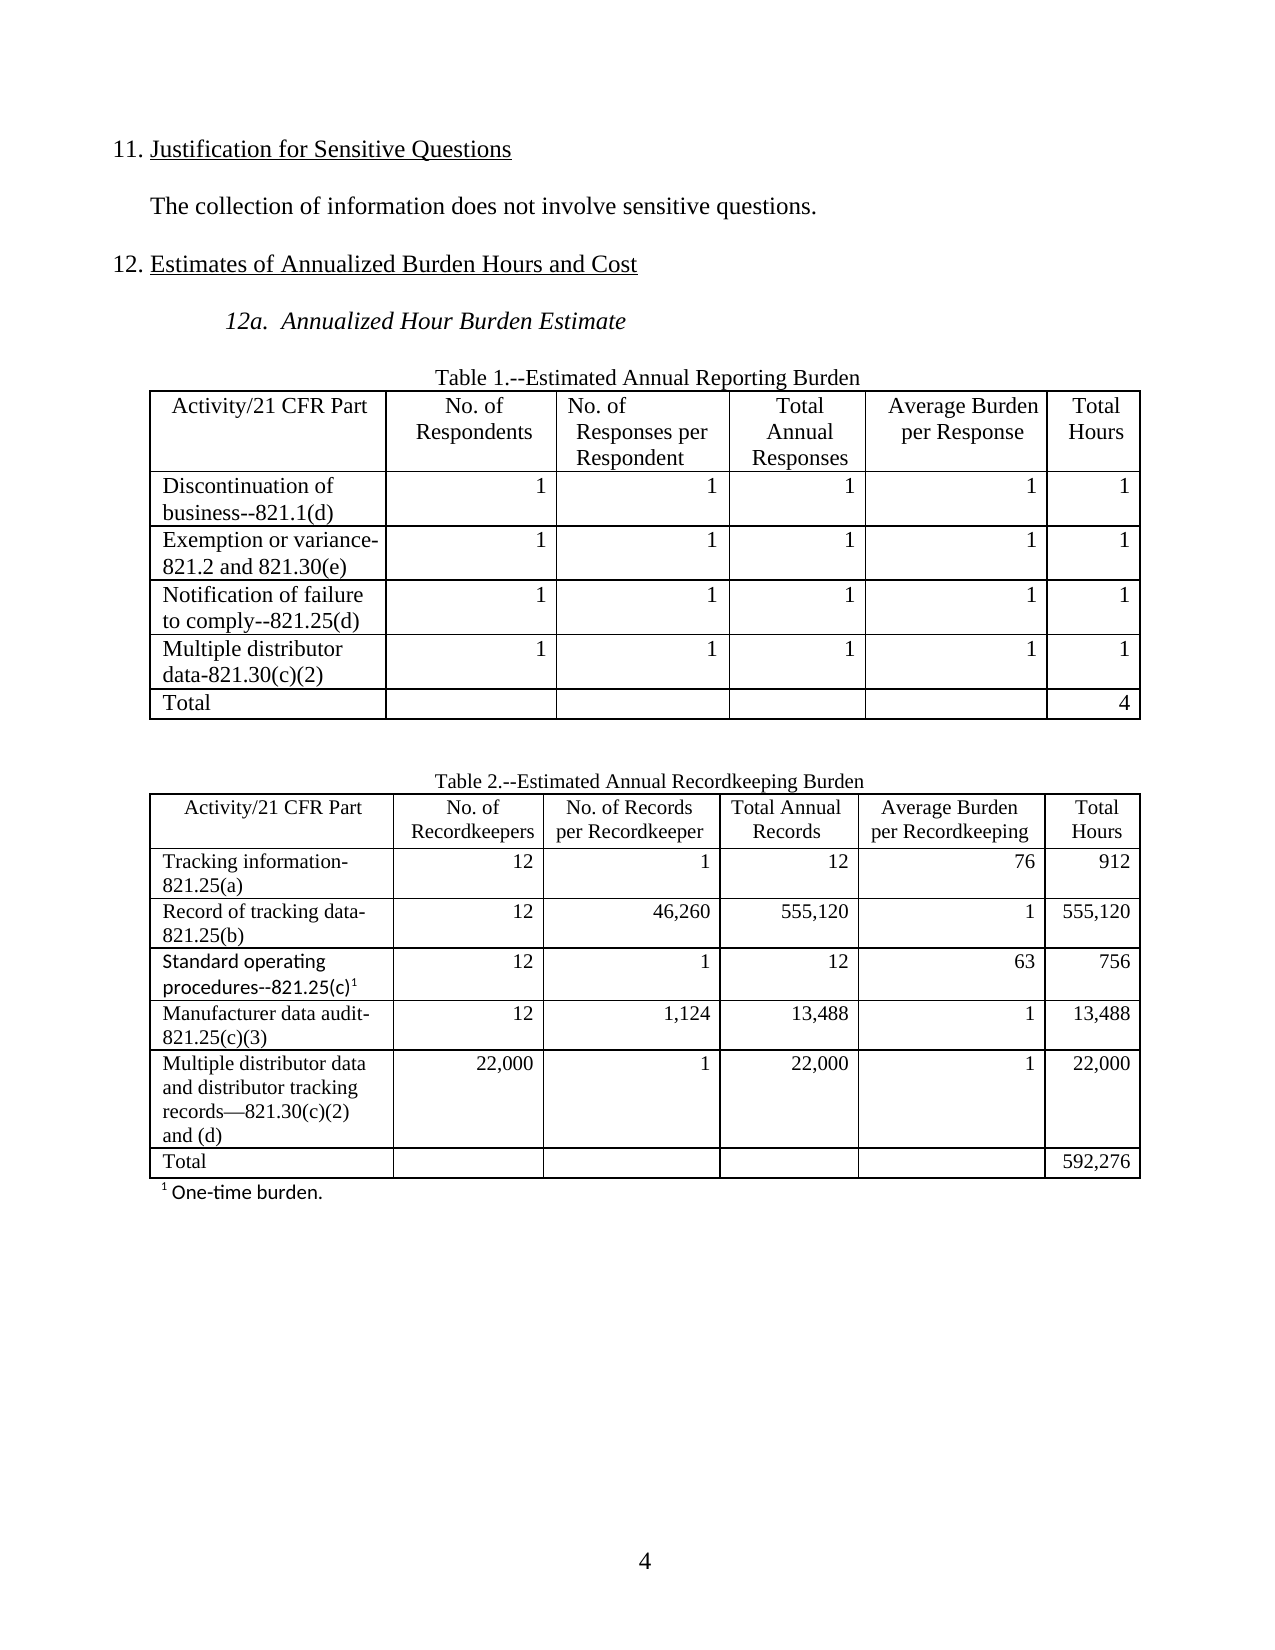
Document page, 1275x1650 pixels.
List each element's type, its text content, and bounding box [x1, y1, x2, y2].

table_cell 12 [721, 849, 858, 897]
table_cell 1 [859, 1001, 1044, 1049]
list Justification for Sensitive Questions [112, 134, 1140, 162]
table_cell 1 [387, 527, 556, 579]
table_cell 22,000 [394, 1051, 543, 1147]
table_cell 1 [859, 899, 1044, 947]
table_cell 1 [866, 635, 1046, 688]
table_cell 22,000 [721, 1051, 858, 1147]
table_cell 63 [859, 949, 1044, 999]
table_cell 912 [1046, 849, 1139, 897]
table_cell No. of Responses per Respondent [557, 392, 729, 471]
table_cell 1 [557, 472, 729, 525]
table_cell 1 [557, 527, 729, 579]
table_cell Total [151, 690, 385, 718]
table_cell [730, 690, 865, 718]
table_cell 555,120 [721, 899, 858, 947]
table_cell No. of Respondents [387, 392, 556, 471]
table_cell Total [151, 1149, 393, 1177]
table_cell 1 [730, 527, 865, 579]
table_cell [544, 1149, 719, 1177]
table_cell 1 [544, 849, 719, 897]
table_cell Average Burden per Response [866, 392, 1046, 471]
table_cell 12 [394, 949, 543, 999]
table_cell 12 [721, 949, 858, 999]
table_cell 12 [394, 849, 543, 897]
table_cell Exemption or variance-821.2 and 821.30(e) [151, 527, 385, 579]
table_cell Total Hours [1046, 795, 1139, 848]
table_cell Discontinuation of business--821.1(d) [151, 472, 385, 525]
table_cell 1 [859, 1051, 1044, 1147]
table_cell Notification of failure to comply--821.25(d) [151, 581, 385, 633]
table_cell [387, 690, 556, 718]
table_cell Standard operating procedures--821.25(c)1 [151, 949, 393, 999]
table_cell [859, 1149, 1044, 1177]
table_cell Activity/21 CFR Part [151, 392, 385, 471]
table_cell 1 [730, 581, 865, 633]
table_cell Total Annual Records [721, 795, 858, 848]
table_cell 1,124 [544, 1001, 719, 1049]
table_cell 76 [859, 849, 1044, 897]
table_cell 555,120 [1046, 899, 1139, 947]
table_cell 1 [866, 472, 1046, 525]
table_cell 1 [1048, 581, 1139, 633]
table_cell 1 [544, 949, 719, 999]
table_header Table 1.--Estimated Annual Reporting Burden [150, 364, 1140, 390]
table_cell 1 [730, 635, 865, 688]
list Estimates of Annualized Burden Hours and Cost [112, 249, 1140, 277]
table_header Table 2.--Estimated Annual Recordkeeping Burden [150, 769, 1140, 793]
table_cell 13,488 [1046, 1001, 1139, 1049]
table_cell 592,276 [1046, 1149, 1139, 1177]
table_cell No. of Records per Recordkeeper [544, 795, 719, 848]
table_cell [721, 1149, 858, 1177]
table_cell 1 [730, 472, 865, 525]
table_cell Total Hours [1048, 392, 1139, 471]
table_cell Activity/21 CFR Part [151, 795, 393, 848]
table_cell 1 [1048, 635, 1139, 688]
table_cell 12 [394, 899, 543, 947]
table_cell 1 [387, 472, 556, 525]
table_cell Total Annual Responses [730, 392, 865, 471]
table_cell [394, 1149, 543, 1177]
table_cell 1 [557, 581, 729, 633]
table_cell Multiple distributor data-821.30(c)(2) [151, 635, 385, 688]
table_cell [557, 690, 729, 718]
table_cell 1 [1048, 472, 1139, 525]
text 12a. Annualized Hour Burden Estimate [150, 306, 1140, 335]
table_cell 4 [1048, 690, 1139, 718]
text The collection of information does not involve sensitive questions. [150, 191, 1140, 220]
table_cell 46,260 [544, 899, 719, 947]
table_cell Tracking information-821.25(a) [151, 849, 393, 897]
table_cell Record of tracking data-821.25(b) [151, 899, 393, 947]
table_cell 1 [387, 635, 556, 688]
table_cell 756 [1046, 949, 1139, 999]
table_cell 1 [866, 527, 1046, 579]
table_cell 1 [866, 581, 1046, 633]
table_cell 13,488 [721, 1001, 858, 1049]
table_cell 1 [557, 635, 729, 688]
table_cell 22,000 [1046, 1051, 1139, 1147]
table_cell 1 One-time burden. [150, 1179, 1140, 1204]
table_cell 12 [394, 1001, 543, 1049]
table_cell Multiple distributor data and distributor tracking records—821.30(c)(2) and (d) [151, 1051, 393, 1147]
table_cell Average Burden per Recordkeeping [859, 795, 1044, 848]
table_cell No. of Recordkeepers [394, 795, 543, 848]
table_cell [866, 690, 1046, 718]
table_cell 1 [544, 1051, 719, 1147]
table_cell 1 [387, 581, 556, 633]
table_cell Manufacturer data audit-821.25(c)(3) [151, 1001, 393, 1049]
table_cell 1 [1048, 527, 1139, 579]
